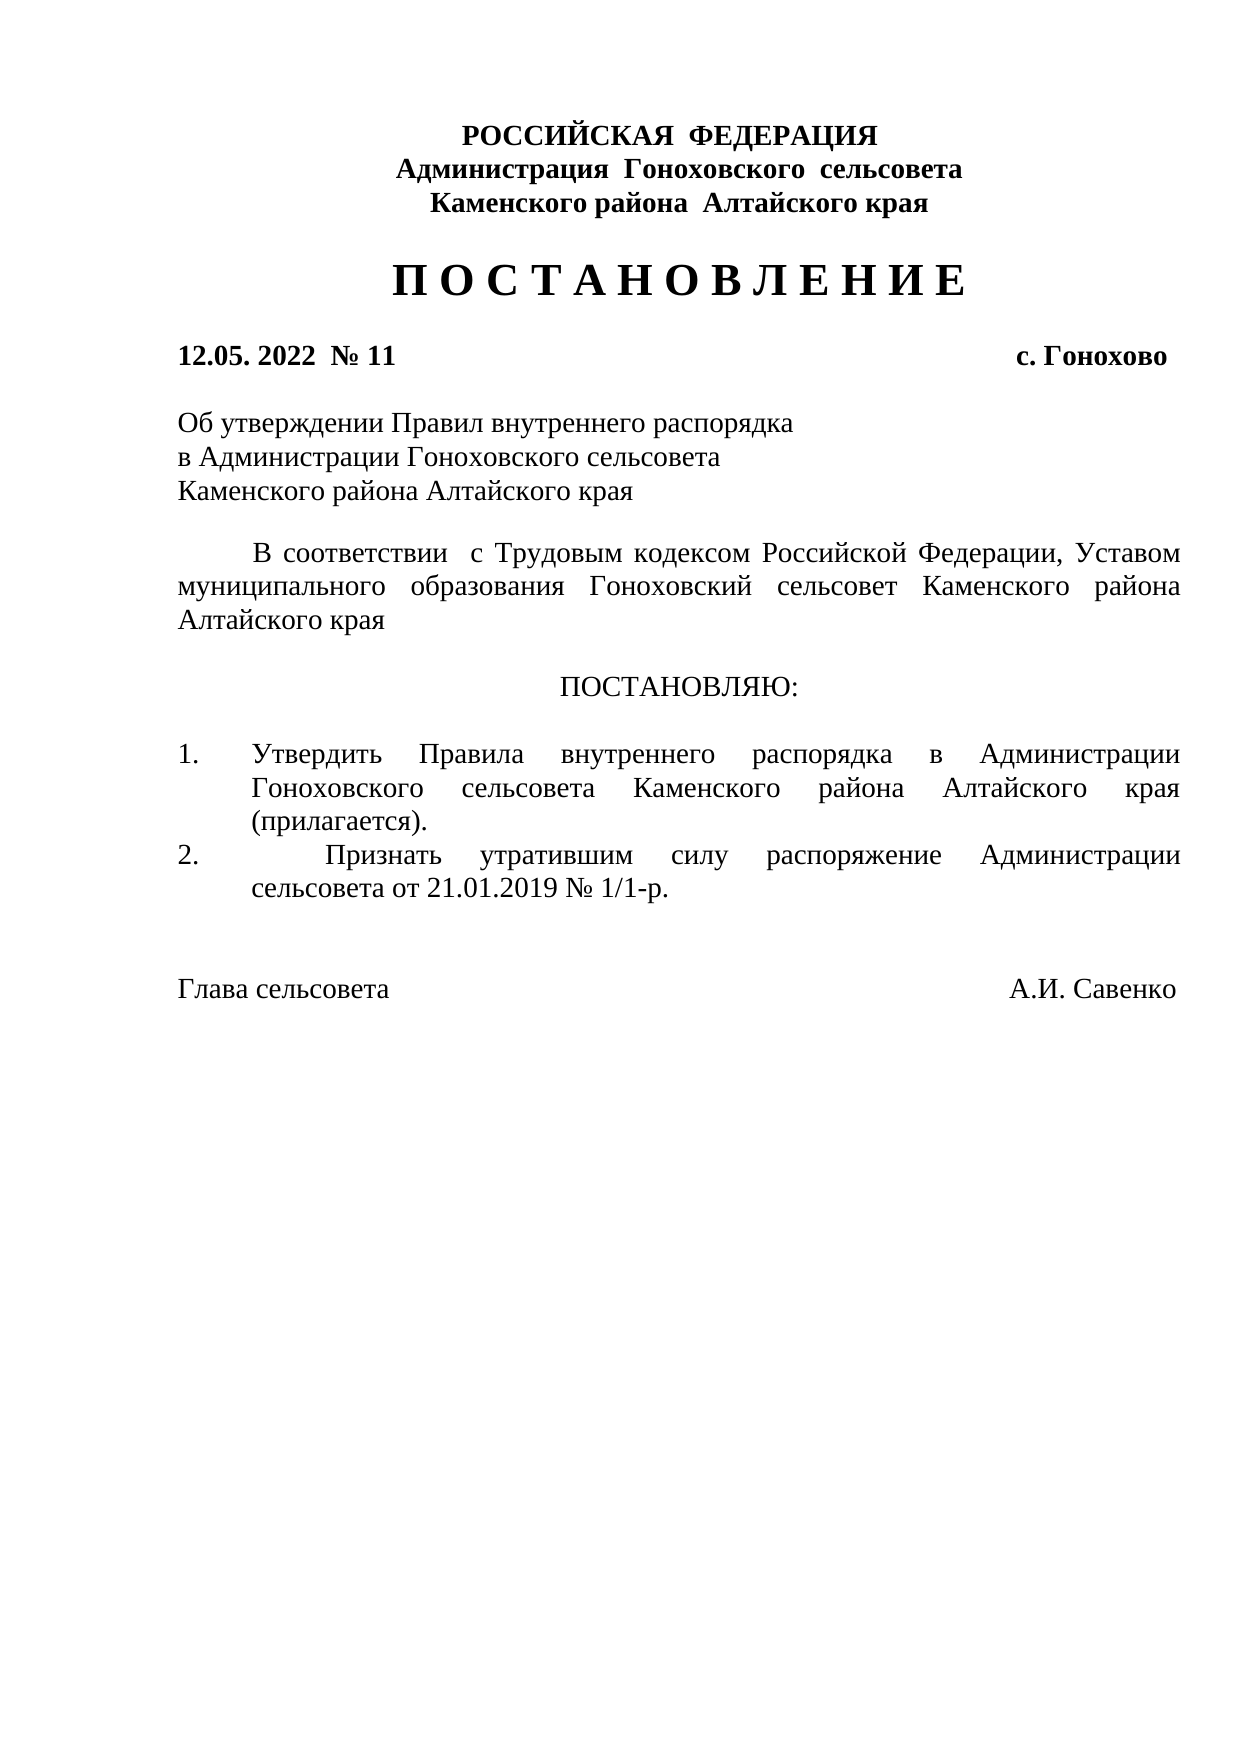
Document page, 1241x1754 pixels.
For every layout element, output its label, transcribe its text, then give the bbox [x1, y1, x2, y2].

text Каменского района Алтайского края [177, 185, 1181, 219]
text Глава сельсовета А.И. Савенко [177, 971, 1181, 1004]
list Признать утратившим силу распоряжение Администрации сельсовета от 21.01.2019 № 1/1-р. [177, 837, 1181, 904]
text П О С Т А Н О В Л Е Н И Е [177, 252, 1181, 305]
text Каменского района Алтайского края [177, 473, 1181, 506]
text 12.05. 2022 № 11 с. Гонохово [177, 338, 1181, 372]
text Об утверждении Правил внутреннего распорядка [177, 406, 1181, 439]
text в Администрации Гоноховского сельсовета [177, 439, 1181, 473]
text В соответствии с Трудовым кодексом Российской Федерации, Уставом муниципального образования Гоноховский сельсовет Каменского района Алтайского края [177, 535, 1181, 636]
text Администрация Гоноховского сельсовета [177, 152, 1181, 185]
list Утвердить Правила внутреннего распорядка в Администрации Гоноховского сельсовета Каменского района Алтайского края (прилагается). [177, 736, 1181, 837]
text РОССИЙСКАЯ ФЕДЕРАЦИЯ [177, 118, 1181, 152]
text ПОСТАНОВЛЯЮ: [177, 669, 1181, 703]
